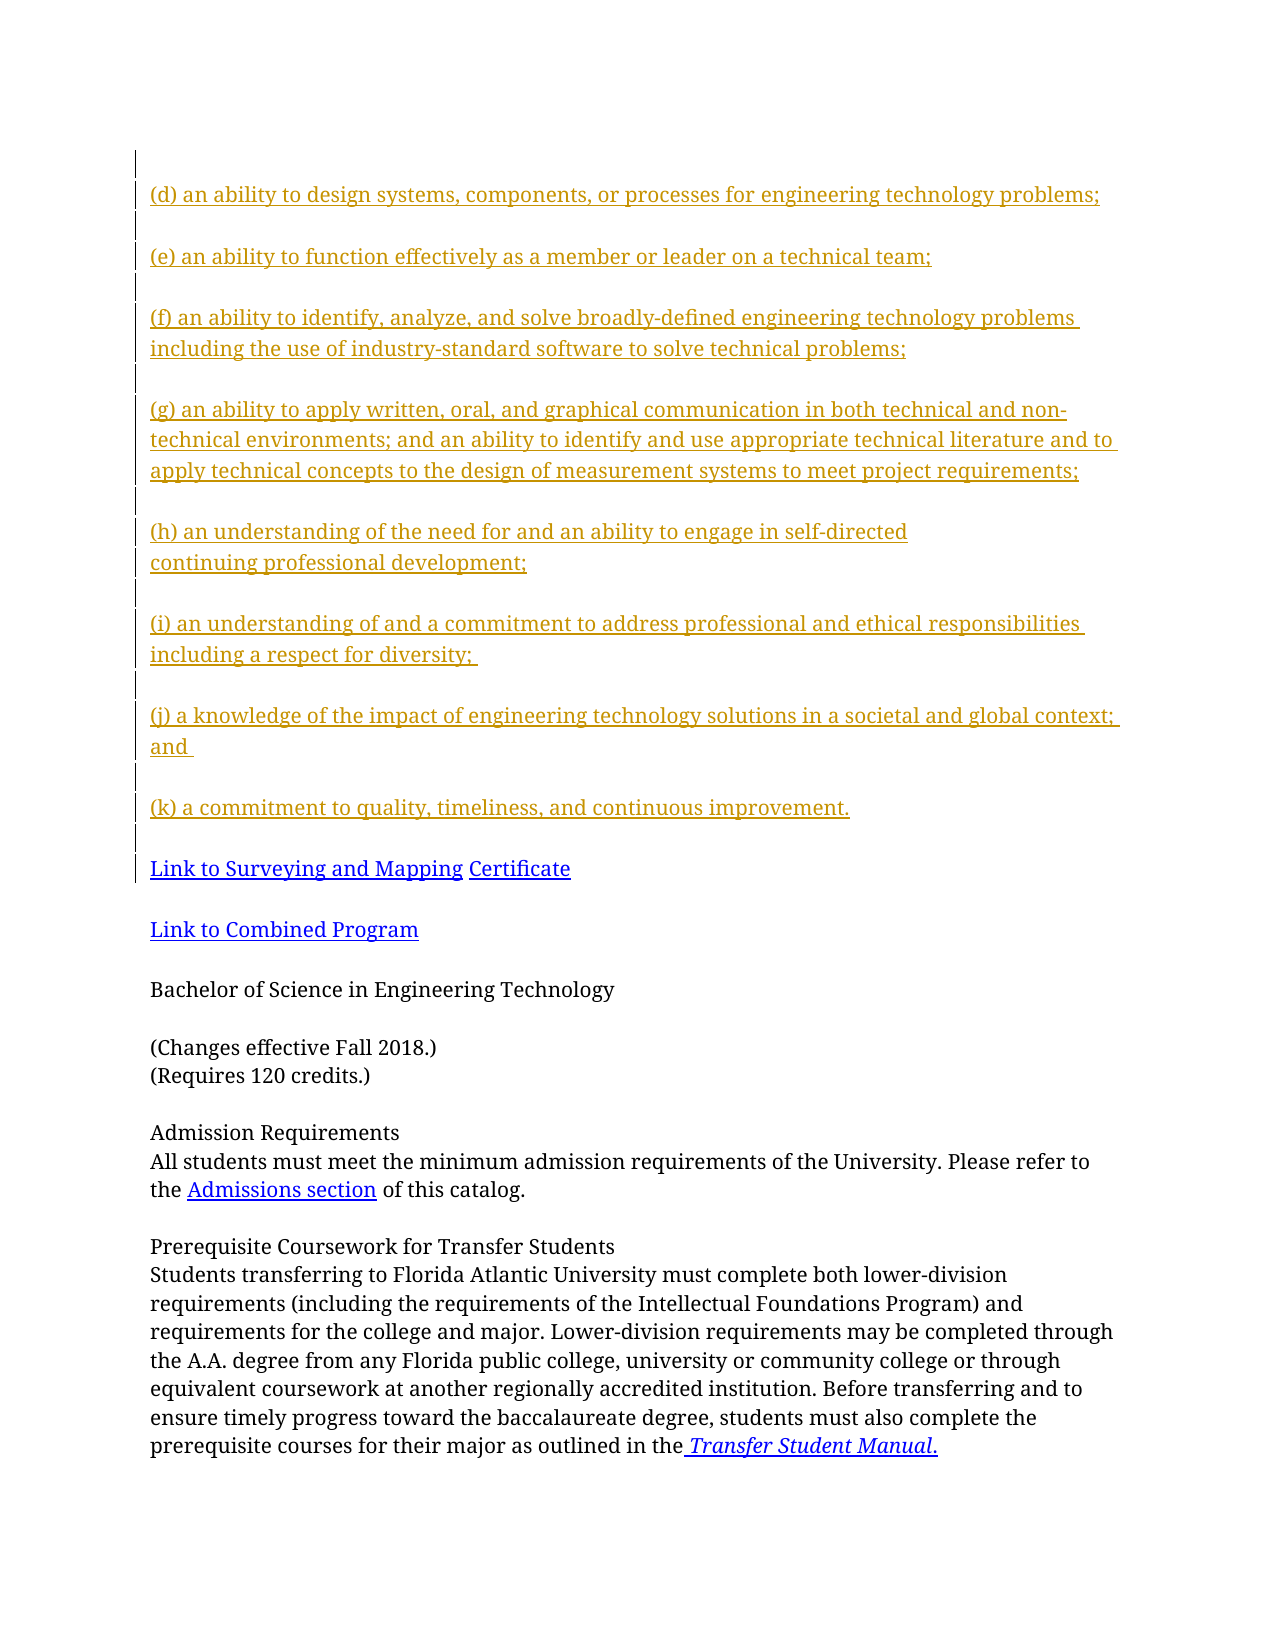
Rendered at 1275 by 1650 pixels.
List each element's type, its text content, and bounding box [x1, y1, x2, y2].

text (Changes effective Fall 2018.) (Requires 120 credits.) Admission Requirements All students must meet the minimum admission requirements of the University. Please refer to the Admissions section of this catalog. Prerequisite Coursework for Transfer Students Students transferring to Florida Atlantic University must complete both lower-division requirements (including the requirements of the Intellectual Foundations Program) and requirements for the college and major. Lower-division requirements may be completed through the A.A. degree from any Florida public college, university or community college or through equivalent coursework at another regionally accredited institution. Before transferring and to ensure timely progress toward the baccalaureate degree, students must also complete the prerequisite courses for their major as outlined in the Transfer Student Manual. [150, 1033, 1125, 1459]
text Link to Surveying and Mapping Certificate Link to Combined Program [150, 854, 1125, 944]
text Bachelor of Science in Engineering Technology [150, 975, 1125, 1004]
